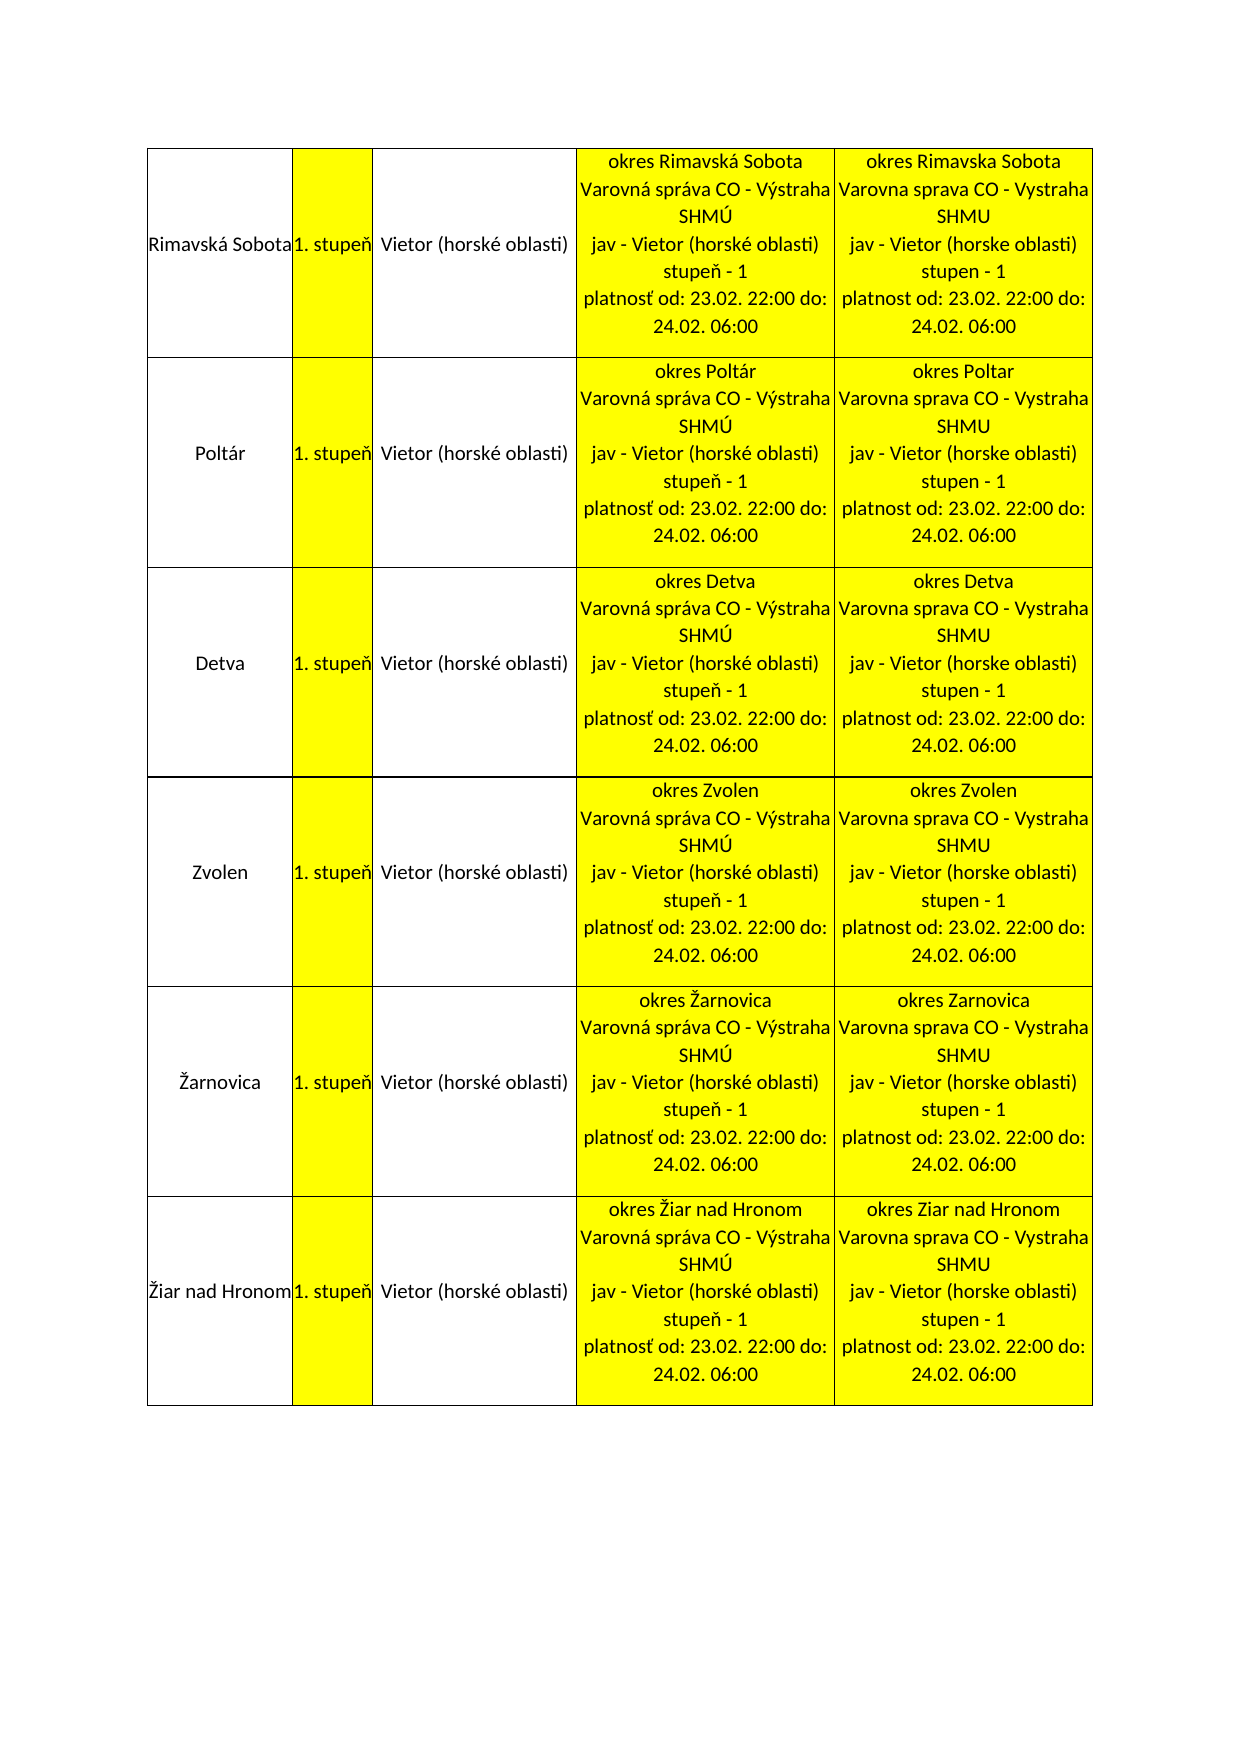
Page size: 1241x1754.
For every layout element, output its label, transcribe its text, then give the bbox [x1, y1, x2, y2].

table_cell okres Rimavská Sobota Varovná správa CO - Výstraha SHMÚ jav - Vietor (horské oblasti) stupeň - 1 platnosť od: 23.02. 22:00 do: 24.02. 06:00 [577, 149, 834, 357]
table_cell 1. stupeň [293, 1197, 372, 1405]
table_cell Poltár [148, 358, 292, 567]
table_cell okres Detva Varovna sprava CO - Vystraha SHMU jav - Vietor (horske oblasti) stupen - 1 platnost od: 23.02. 22:00 do: 24.02. 06:00 [835, 568, 1092, 776]
table_cell okres Zvolen Varovná správa CO - Výstraha SHMÚ jav - Vietor (horské oblasti) stupeň - 1 platnosť od: 23.02. 22:00 do: 24.02. 06:00 [577, 778, 834, 986]
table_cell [373, 1197, 576, 1405]
table_cell okres Detva Varovná správa CO - Výstraha SHMÚ jav - Vietor (horské oblasti) stupeň - 1 platnosť od: 23.02. 22:00 do: 24.02. 06:00 [577, 568, 834, 776]
table_cell Vietor (horské oblasti) [373, 358, 576, 567]
table_cell 1. stupeň [293, 568, 372, 776]
table_cell Žiar nad Hronom [148, 1197, 292, 1405]
table_cell okres Zarnovica Varovna sprava CO - Vystraha SHMU jav - Vietor (horske oblasti) stupen - 1 platnost od: 23.02. 22:00 do: 24.02. 06:00 [835, 987, 1092, 1196]
table_cell 1. stupeň [293, 987, 372, 1196]
table_cell Rimavská Sobota [148, 149, 292, 357]
table_cell okres Žiar nad Hronom Varovná správa CO - Výstraha SHMÚ jav - Vietor (horské oblasti) stupeň - 1 platnosť od: 23.02. 22:00 do: 24.02. 06:00 [577, 1197, 834, 1405]
table_cell Vietor (horské oblasti) [373, 987, 576, 1196]
table_cell okres Poltar Varovna sprava CO - Vystraha SHMU jav - Vietor (horske oblasti) stupen - 1 platnost od: 23.02. 22:00 do: 24.02. 06:00 [835, 358, 1092, 567]
table_cell okres Poltár Varovná správa CO - Výstraha SHMÚ jav - Vietor (horské oblasti) stupeň - 1 platnosť od: 23.02. 22:00 do: 24.02. 06:00 [577, 358, 834, 567]
table_cell 1. stupeň [293, 358, 372, 567]
table_cell Zvolen [148, 778, 292, 986]
table_cell okres Rimavska Sobota Varovna sprava CO - Vystraha SHMU jav - Vietor (horske oblasti) stupen - 1 platnost od: 23.02. 22:00 do: 24.02. 06:00 [835, 149, 1092, 357]
table_cell okres Žarnovica Varovná správa CO - Výstraha SHMÚ jav - Vietor (horské oblasti) stupeň - 1 platnosť od: 23.02. 22:00 do: 24.02. 06:00 [577, 987, 834, 1196]
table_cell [373, 149, 576, 357]
table_cell Vietor (horské oblasti) [373, 568, 576, 776]
table_cell Detva [148, 568, 292, 776]
table_cell Žarnovica [148, 987, 292, 1196]
table_cell 1. stupeň [293, 778, 372, 986]
table_cell 1. stupeň [293, 149, 372, 357]
table_cell okres Zvolen Varovna sprava CO - Vystraha SHMU jav - Vietor (horske oblasti) stupen - 1 platnost od: 23.02. 22:00 do: 24.02. 06:00 [835, 778, 1092, 986]
table_cell okres Ziar nad Hronom Varovna sprava CO - Vystraha SHMU jav - Vietor (horske oblasti) stupen - 1 platnost od: 23.02. 22:00 do: 24.02. 06:00 [835, 1197, 1092, 1405]
table_cell Vietor (horské oblasti) [373, 778, 576, 986]
